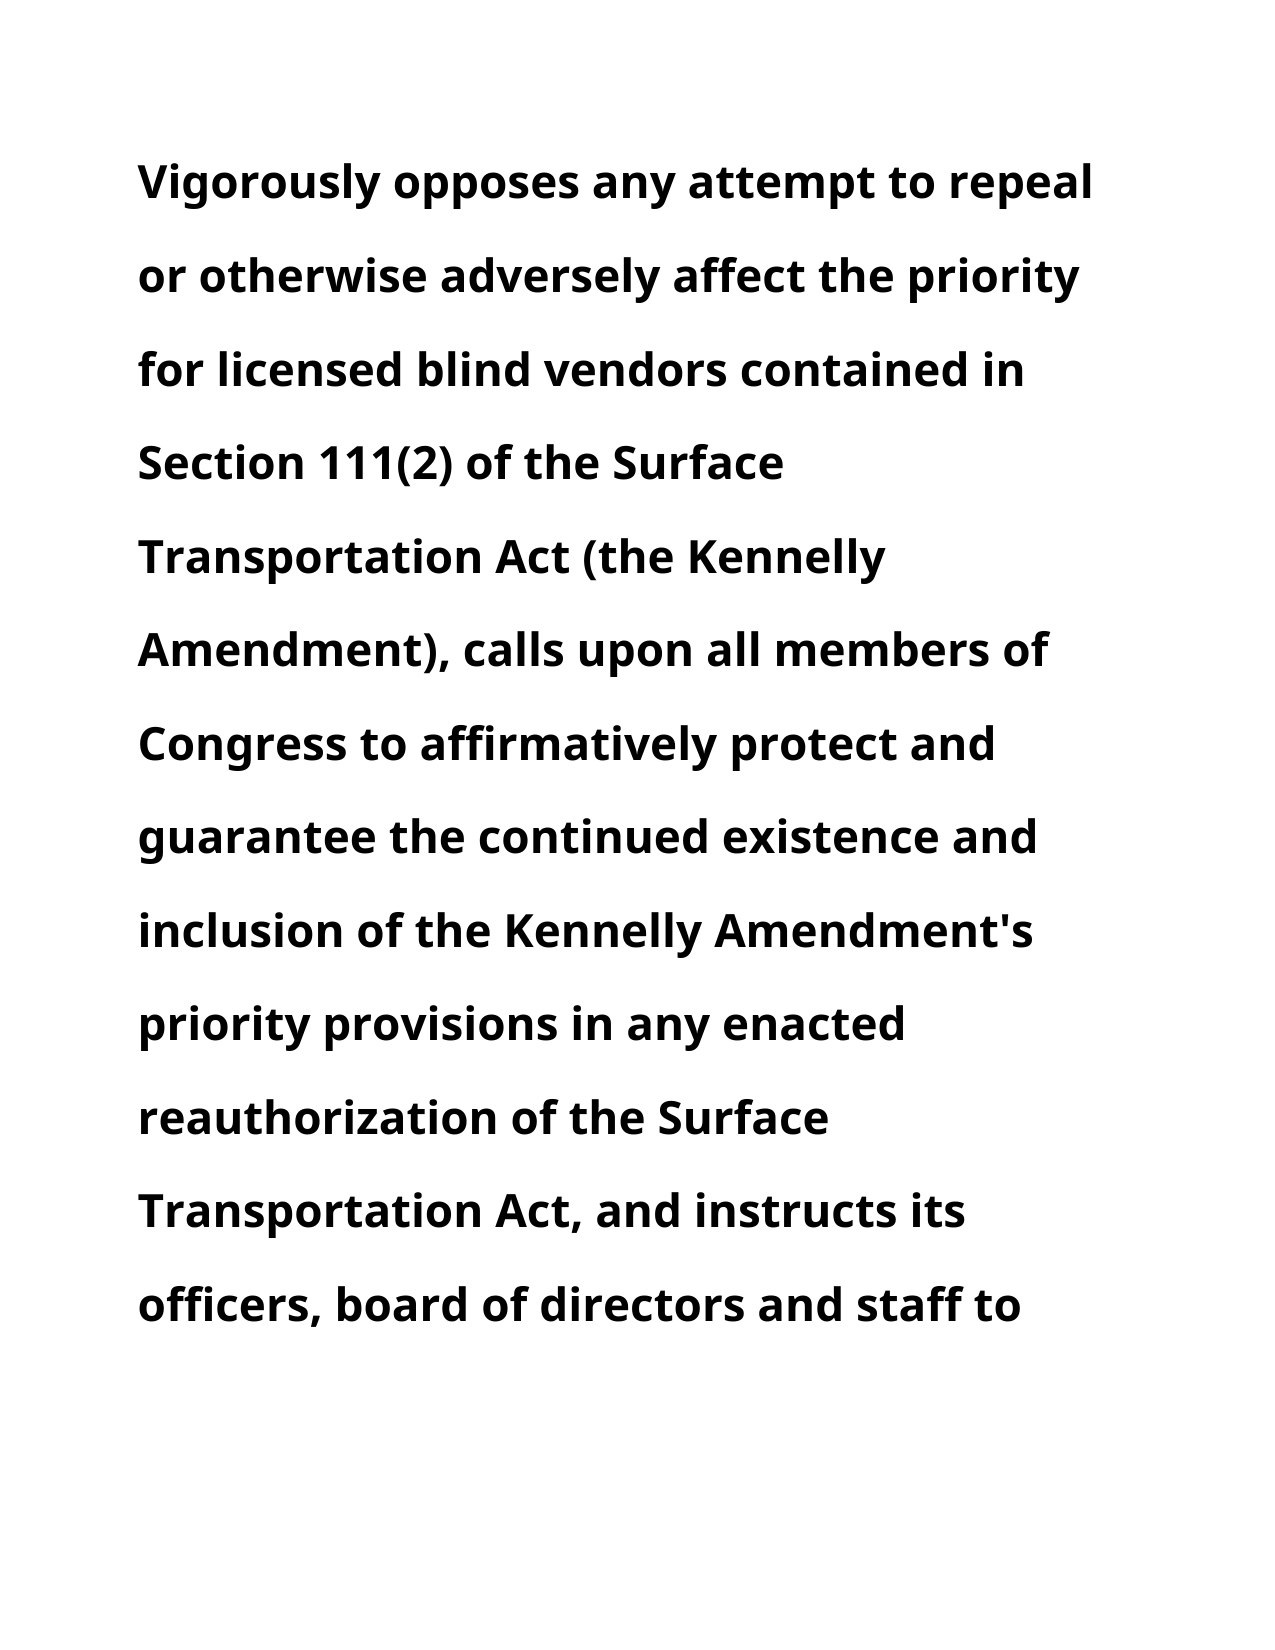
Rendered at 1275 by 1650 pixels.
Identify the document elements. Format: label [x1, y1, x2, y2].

text [137, 150, 1138, 1335]
